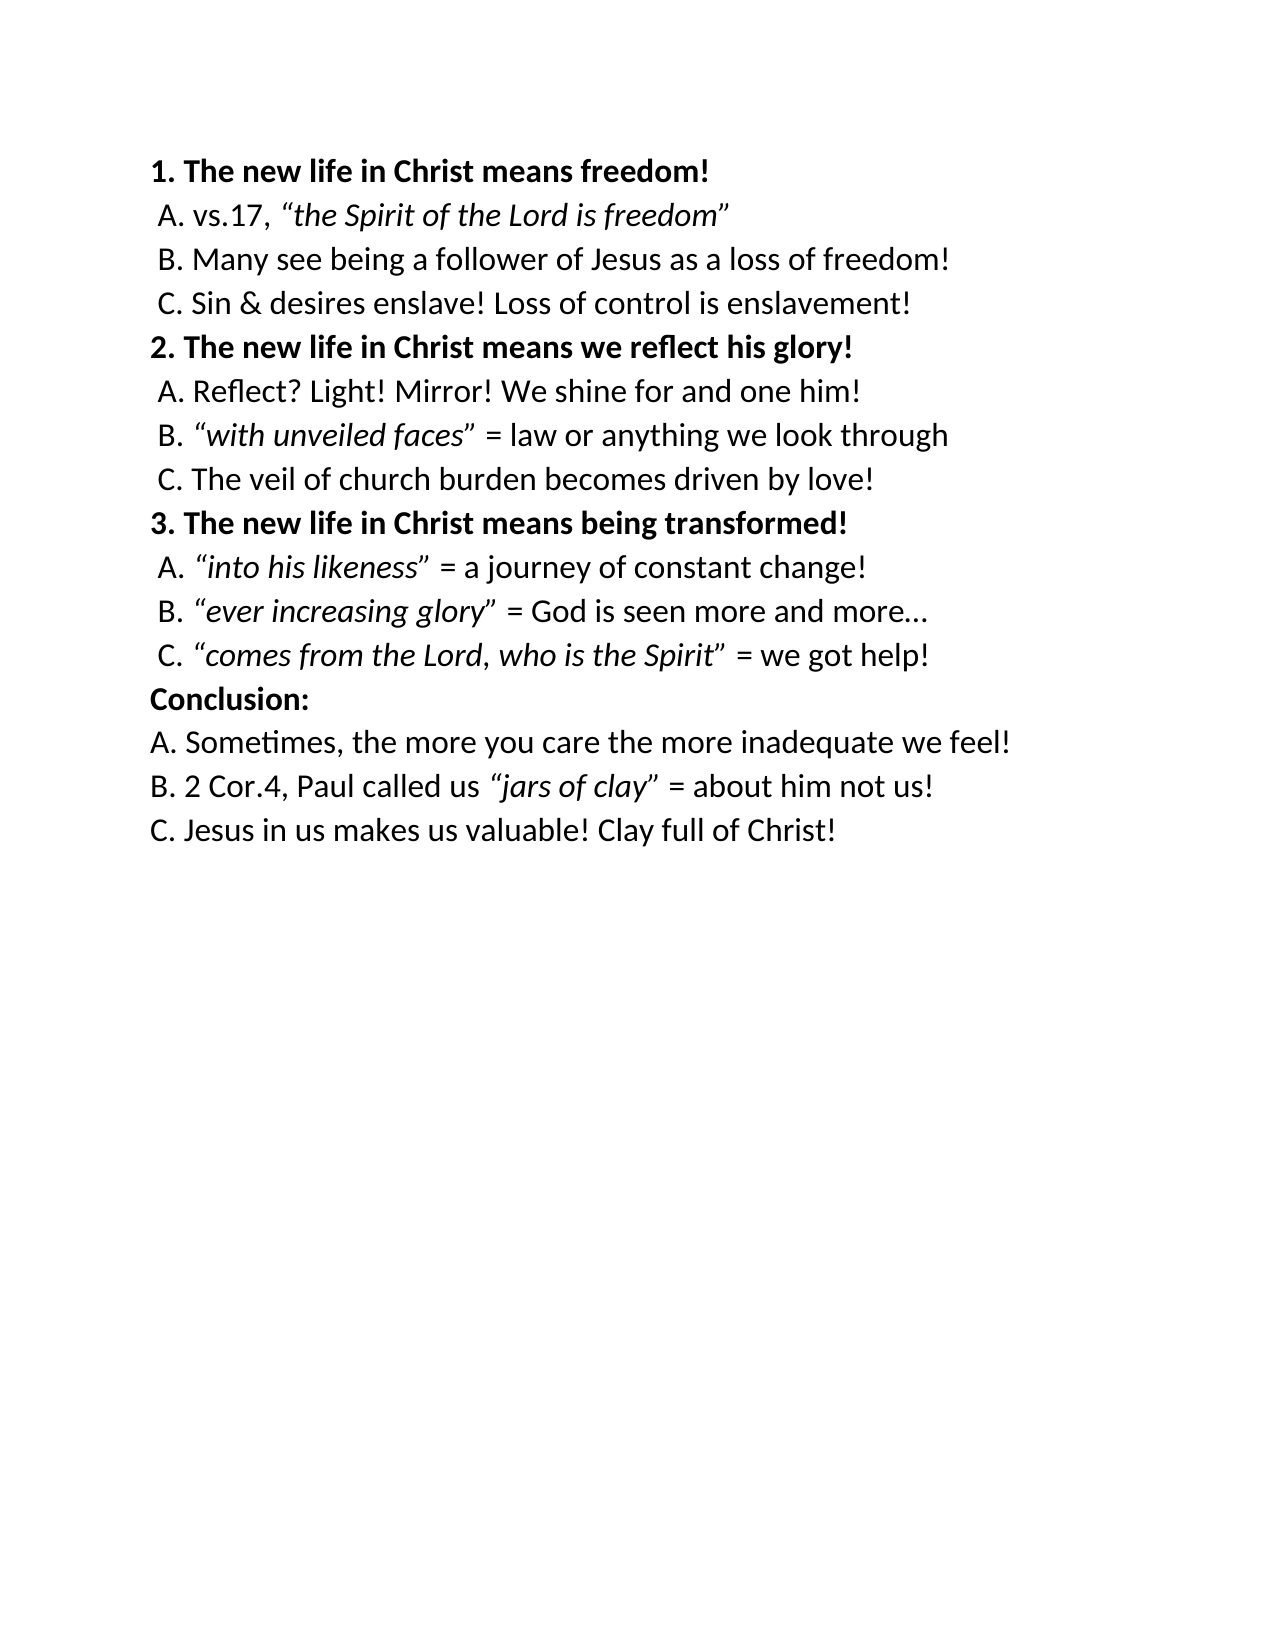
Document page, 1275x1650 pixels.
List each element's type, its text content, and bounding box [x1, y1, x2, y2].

text Conclusion: [150, 677, 1125, 718]
text 3. The new life in Christ means being transformed! [150, 502, 1125, 542]
text C. The veil of church burden becomes driven by love! [150, 458, 1125, 498]
text C. Jesus in us makes us valuable! Clay full of Christ! [150, 809, 1125, 850]
text A. “into his likeness” = a journey of constant change! [150, 546, 1125, 586]
text A. vs.17, “the Spirit of the Lord is freedom” [150, 194, 1125, 235]
text 1. The new life in Christ means freedom! [150, 150, 1125, 191]
text A. Reflect? Light! Mirror! We shine for and one him! [150, 370, 1125, 411]
text B. Many see being a follower of Jesus as a loss of freedom! [150, 238, 1125, 279]
text A. Sometimes, the more you care the more inadequate we feel! [150, 721, 1125, 762]
text B. 2 Cor.4, Paul called us “jars of clay” = about him not us! [150, 765, 1125, 806]
text C. “comes from the Lord, who is the Spirit” = we got help! [150, 633, 1125, 674]
text B. “ever increasing glory” = God is seen more and more… [150, 589, 1125, 630]
text 2. The new life in Christ means we reflect his glory! [150, 326, 1125, 367]
text B. “with unveiled faces” = law or anything we look through [150, 414, 1125, 454]
text C. Sin & desires enslave! Loss of control is enslavement! [150, 282, 1125, 323]
